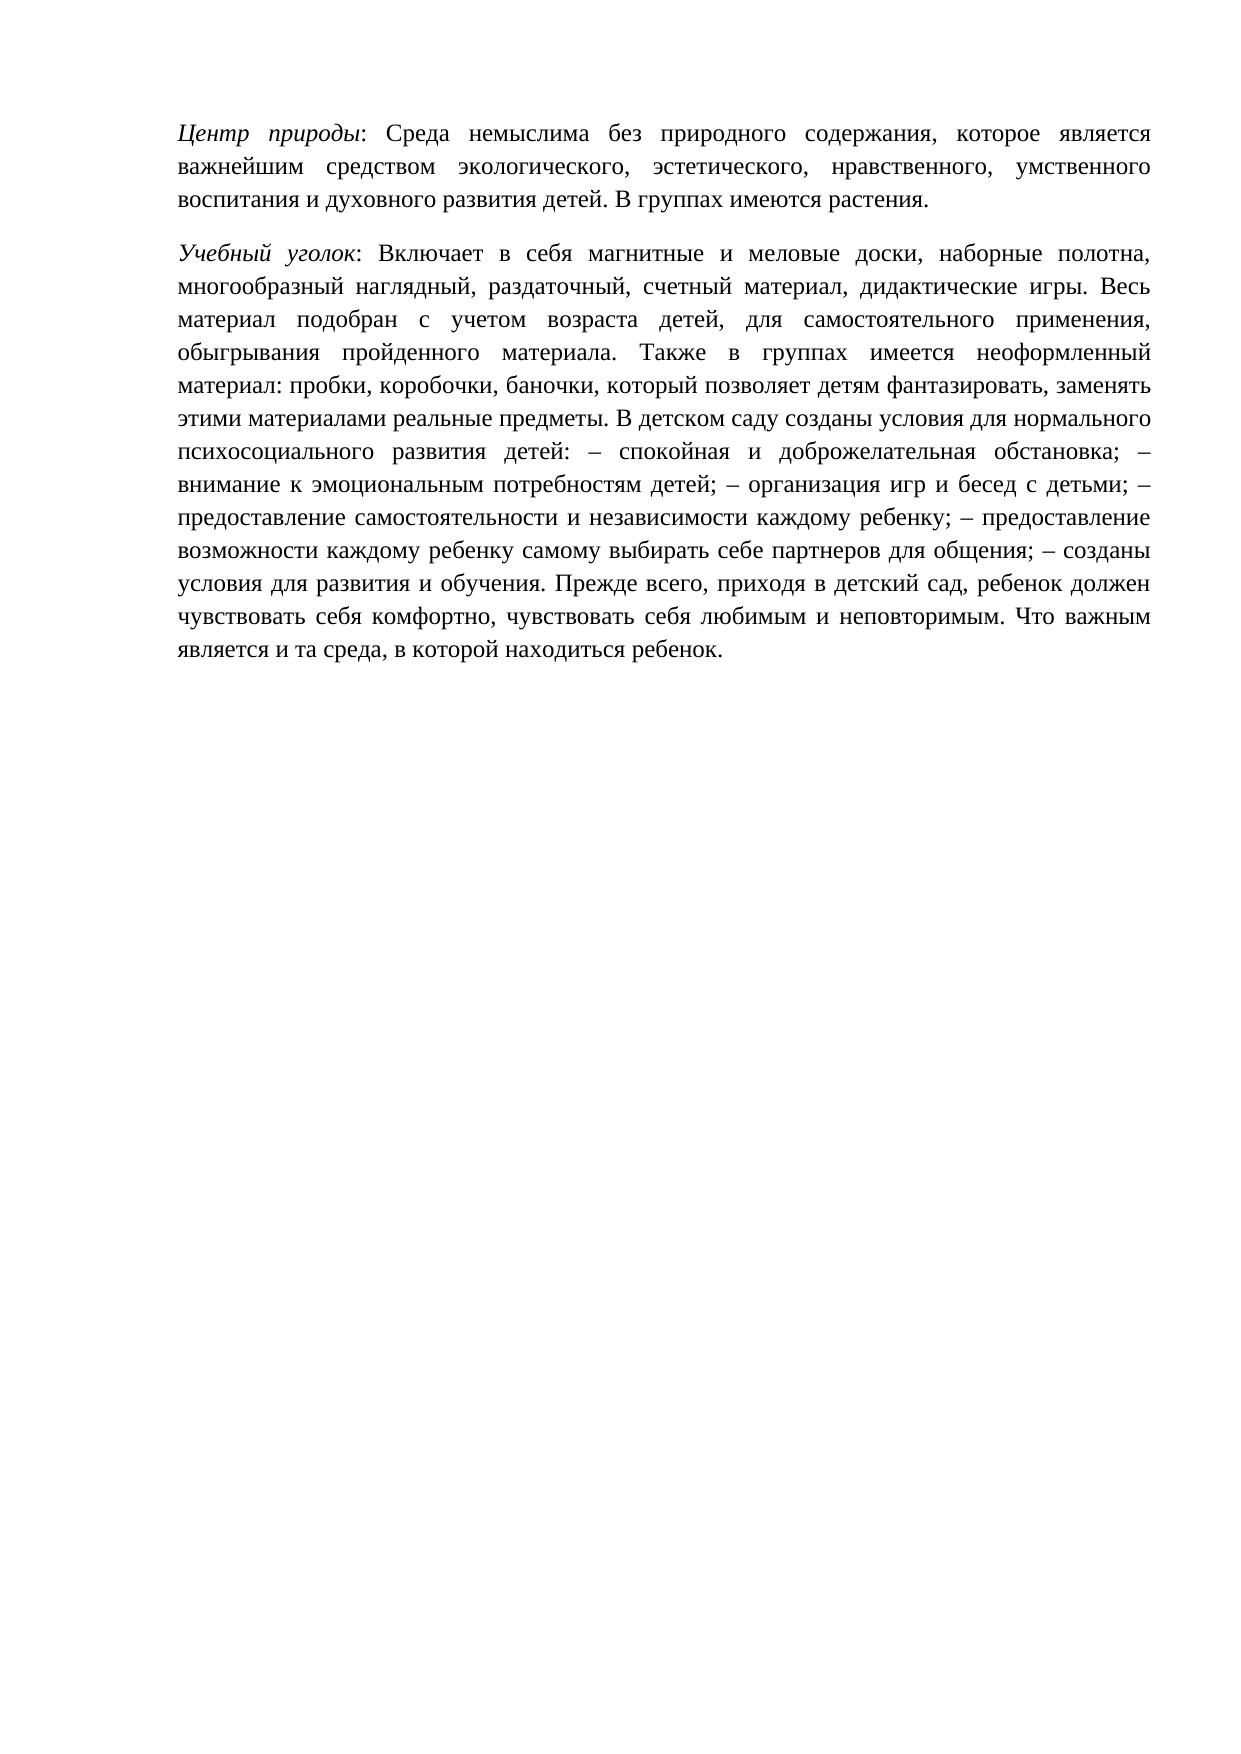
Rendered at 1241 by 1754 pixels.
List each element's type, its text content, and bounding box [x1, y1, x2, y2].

text Центр природы: Среда немыслима без природного содержания, которое является важнейшим средством экологического, эстетического, нравственного, умственного воспитания и духовного развития детей. В группах имеются растения. [177, 118, 1152, 213]
text Учебный уголок: Включает в себя магнитные и меловые доски, наборные полотна, многообразный наглядный, раздаточный, счетный материал, дидактические игры. Весь материал подобран с учетом возраста детей, для самостоятельного применения, обыгрывания пройденного материала. Также в группах имеется неоформленный материал: пробки, коробочки, баночки, который позволяет детям фантазировать, заменять этими материалами реальные предметы. В детском саду созданы условия для нормального психосоциального развития детей: – спокойная и доброжелательная обстановка; – внимание к эмоциональным потребностям детей; – организация игр и бесед с детьми; – предоставление самостоятельности и независимости каждому ребенку; – предоставление возможности каждому ребенку самому выбирать себе партнеров для общения; – созданы условия для развития и обучения. Прежде всего, приходя в детский сад, ребенок должен чувствовать себя комфортно, чувствовать себя любимым и неповторимым. Что важным является и та среда, в которой находиться ребенок. [177, 238, 1152, 663]
